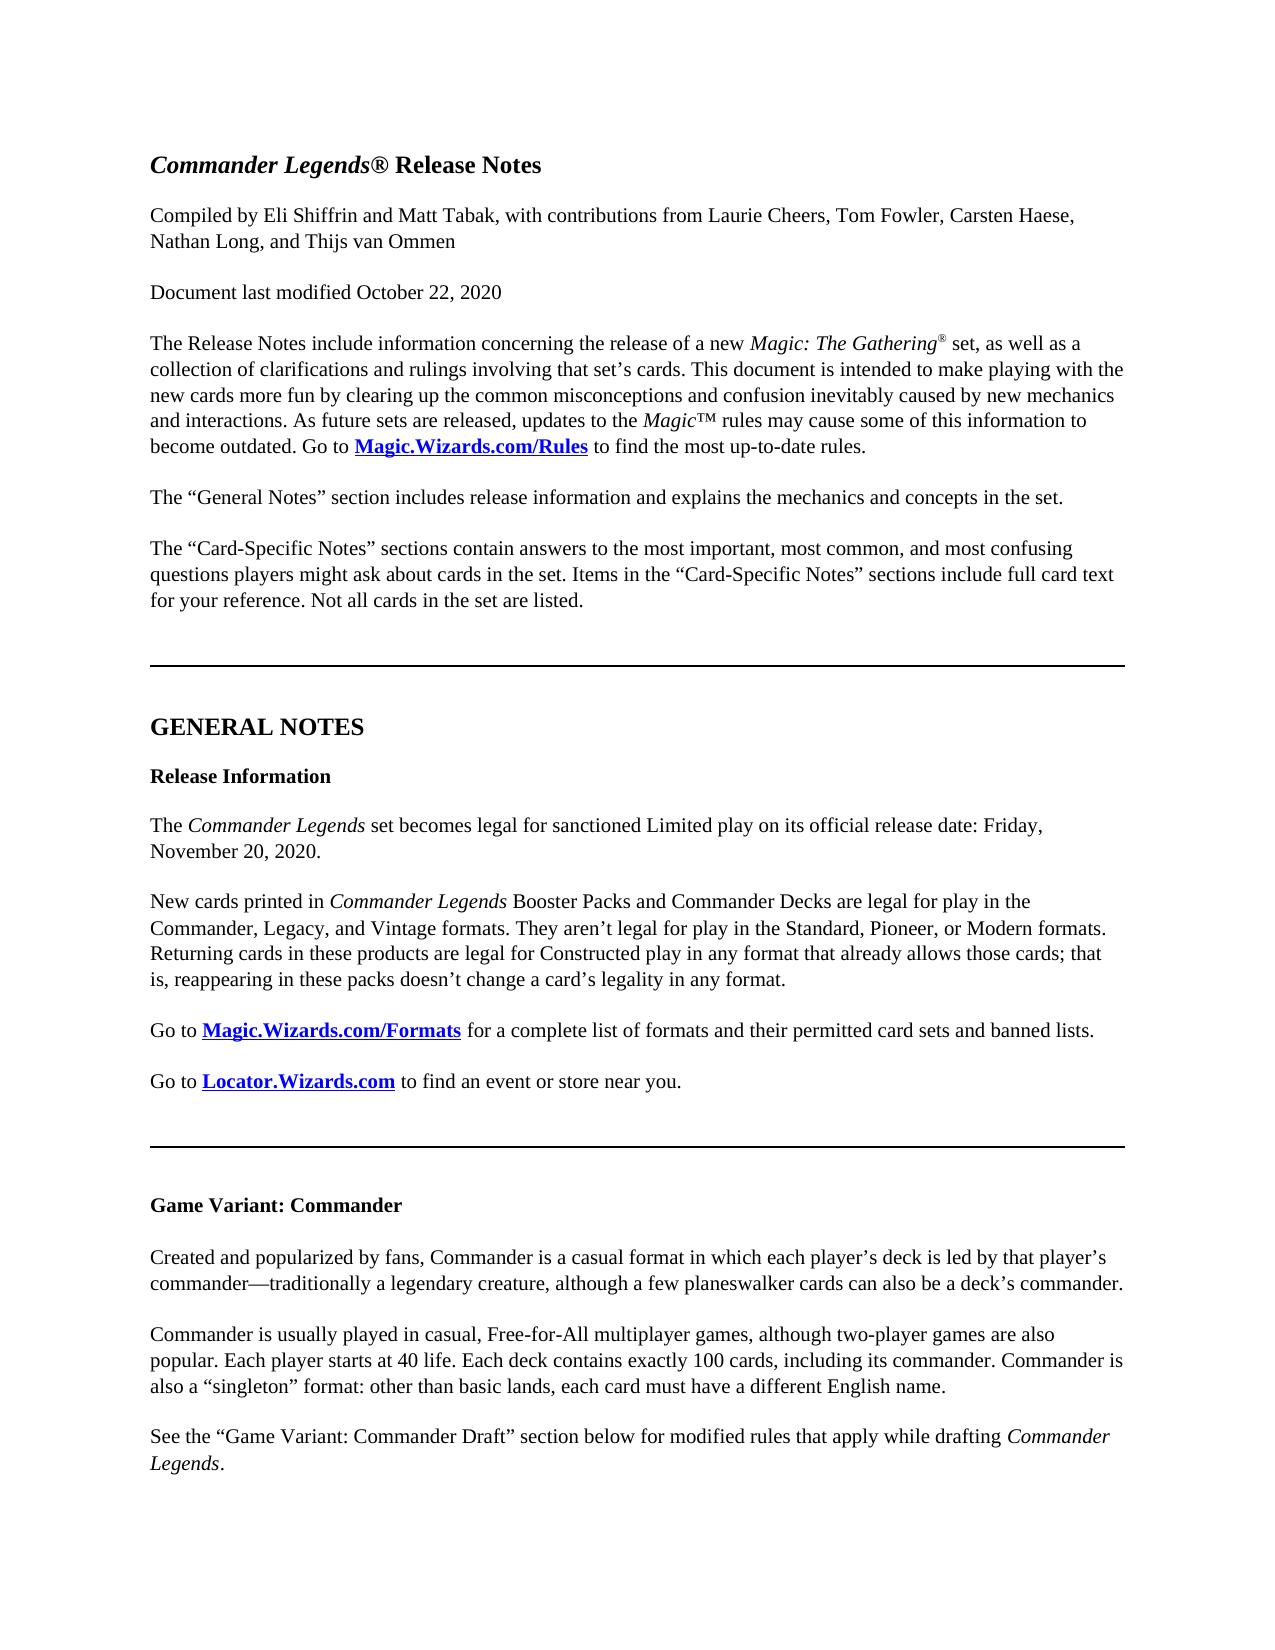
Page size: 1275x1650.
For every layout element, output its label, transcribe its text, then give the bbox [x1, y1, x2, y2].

text Commander is usually played in casual, Free-for-All multiplayer games, although two-player games are also popular. Each player starts at 40 life. Each deck contains exactly 100 cards, including its commander. Commander is also a “singleton” format: other than basic lands, each card must have a different English name. [150, 1322, 1125, 1398]
subtitle Commander Legends® Release Notes [150, 150, 1125, 179]
text Created and popularized by fans, Commander is a casual format in which each player’s deck is led by that player’s commander—traditionally a legendary creature, although a few planeswalker cards can also be a deck’s commander. [150, 1245, 1125, 1295]
text The Commander Legends set becomes legal for sanctioned Limited play on its official release date: Friday, November 20, 2020. [150, 813, 1125, 863]
text The “Card-Specific Notes” sections contain answers to the most important, most common, and most confusing questions players might ask about cards in the set. Items in the “Card-Specific Notes” sections include full card text for your reference. Not all cards in the set are listed. [150, 536, 1125, 612]
text The “General Notes” section includes release information and explains the mechanics and concepts in the set. [150, 485, 1125, 509]
subtitle Game Variant: Commander [150, 1193, 1125, 1217]
text Go to Magic.Wizards.com/Formats for a complete list of formats and their permitted card sets and banned lists. [150, 1018, 1125, 1042]
subtitle Release Information [150, 764, 1125, 788]
text Go to Locator.Wizards.com to find an event or store near you. [150, 1069, 1125, 1093]
text Compiled by Eli Shiffrin and Matt Tabak, with contributions from Laurie Cheers, Tom Fowler, Carsten Haese, Nathan Long, and Thijs van Ommen [150, 203, 1125, 253]
text The Release Notes include information concerning the release of a new Magic: The Gathering® set, as well as a collection of clarifications and rulings involving that set’s cards. This document is intended to make playing with the new cards more fun by clearing up the common misconceptions and confusion inevitably caused by new mechanics and interactions. As future sets are released, updates to the Magic™ rules may cause some of this information to become outdated. Go to Magic.Wizards.com/Rules to find the most up-to-date rules. [150, 331, 1125, 458]
text Document last modified October 22, 2020 [150, 280, 1125, 304]
text New cards printed in Commander Legends Booster Packs and Commander Decks are legal for play in the Commander, Legacy, and Vintage formats. They aren’t legal for play in the Standard, Pioneer, or Modern formats. Returning cards in these products are legal for Constructed play in any format that already allows those cards; that is, reappearing in these packs doesn’t change a card’s legality in any format. [150, 889, 1125, 991]
subtitle GENERAL NOTES [150, 712, 1125, 740]
text See the “Game Variant: Commander Draft” section below for modified rules that apply while drafting Commander Legends. [150, 1424, 1125, 1474]
